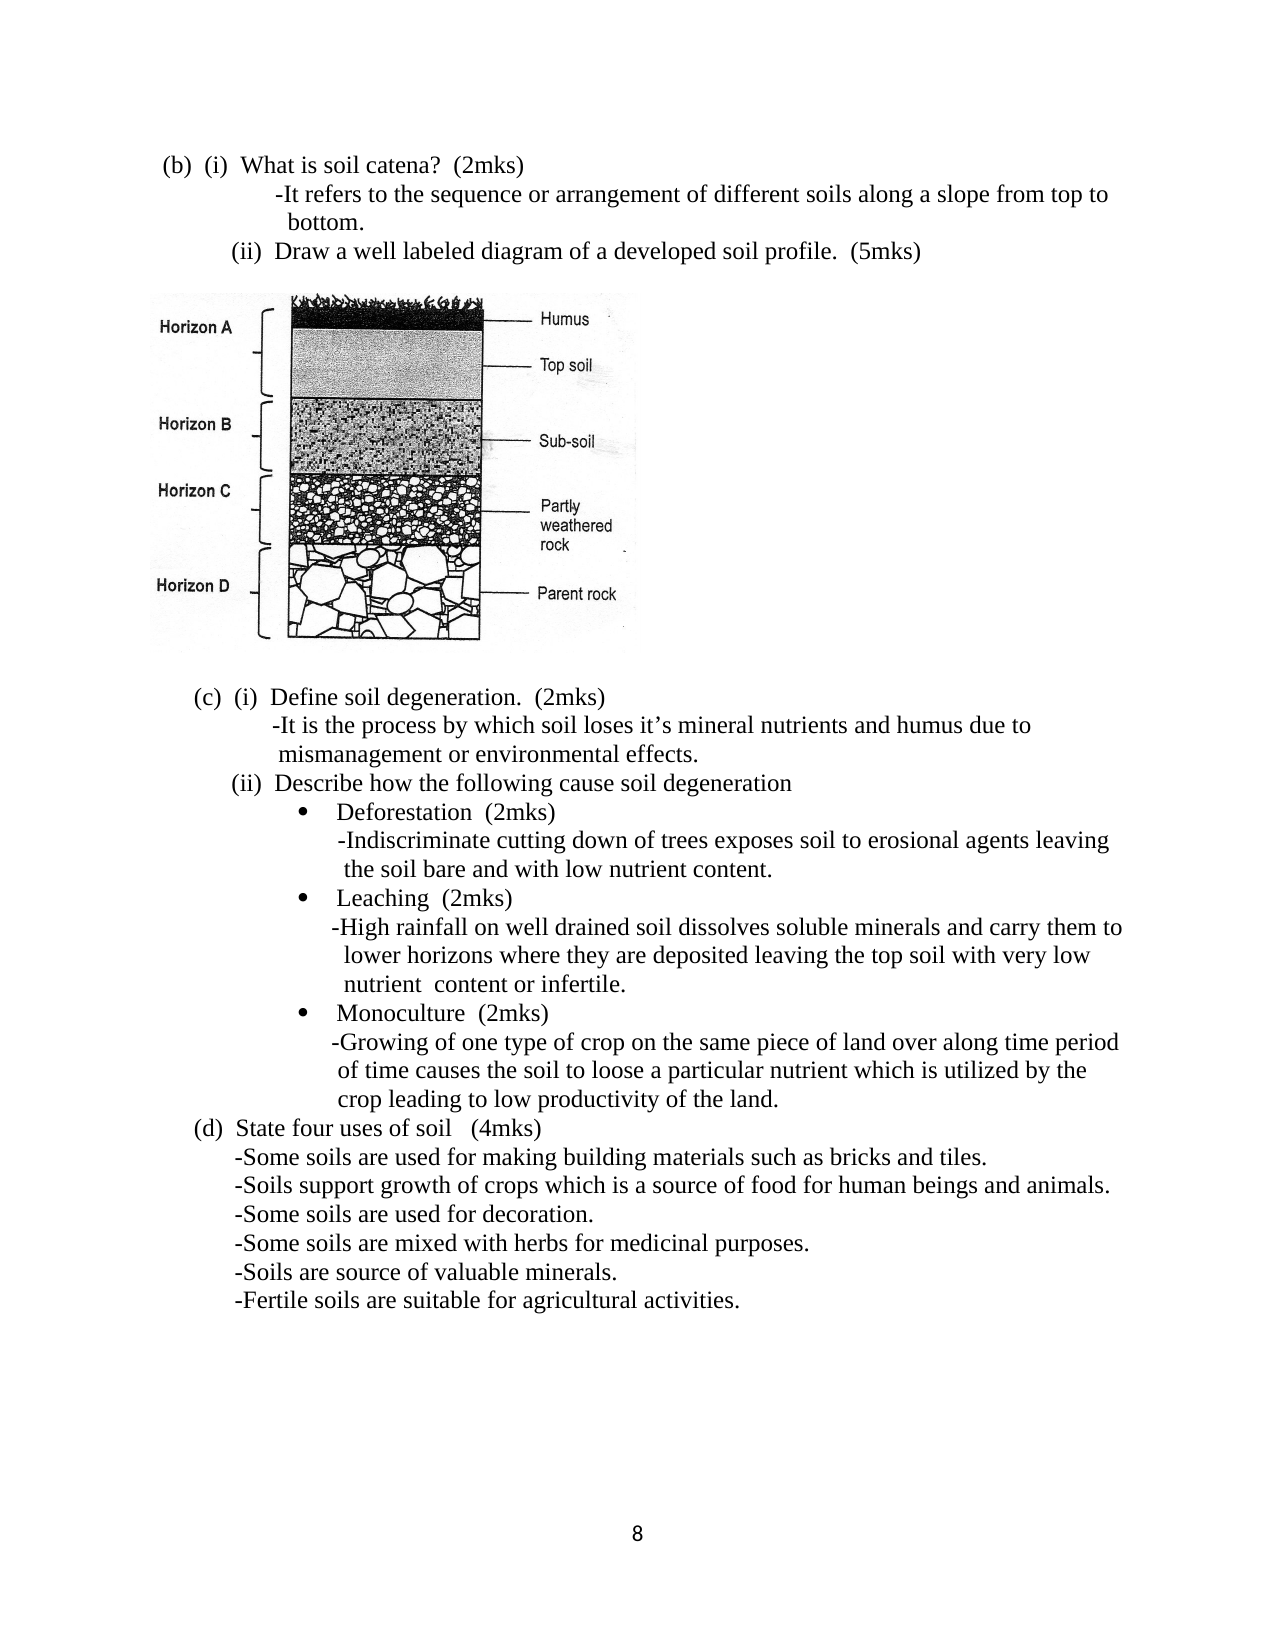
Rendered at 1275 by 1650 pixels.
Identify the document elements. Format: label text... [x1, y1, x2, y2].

text crop leading to low productivity of the land. [225, 1084, 1125, 1113]
text -High rainfall on well drained soil dissolves soluble minerals and carry them to [299, 912, 1125, 941]
text -Some soils are mixed with herbs for medicinal purposes. [150, 1228, 1125, 1257]
text -Soils support growth of crops which is a source of food for human beings and animals. [150, 1171, 1125, 1199]
text (b) (i) What is soil catena? (2mks) [150, 150, 1125, 179]
text bottom. [150, 207, 1125, 236]
text (c) (i) Define soil degeneration. (2mks) [150, 682, 1125, 711]
text mismanagement or environmental effects. [150, 739, 1125, 768]
text -It refers to the sequence or arrangement of different soils along a slope from top to [150, 179, 1125, 207]
text nutrient content or infertile. [299, 969, 1125, 998]
text -Fertile soils are suitable for agricultural activities. [150, 1286, 1125, 1314]
text -Some soils are used for decoration. [150, 1199, 1125, 1228]
text -Soils are source of valuable minerals. [150, 1257, 1125, 1286]
picture [150, 293, 641, 653]
text of time causes the soil to loose a particular nutrient which is utilized by the [225, 1056, 1125, 1084]
text -Indiscriminate cutting down of trees exposes soil to erosional agents leaving [150, 826, 1125, 854]
list Monoculture (2mks) [299, 998, 1125, 1027]
text (d) State four uses of soil (4mks) [150, 1113, 1125, 1142]
text -It is the process by which soil loses it’s mineral nutrients and humus due to [150, 711, 1125, 739]
list Leaching (2mks) [299, 883, 1125, 912]
text -Some soils are used for making building materials such as bricks and tiles. [150, 1142, 1125, 1171]
text the soil bare and with low nutrient content. [150, 854, 1125, 883]
text -Growing of one type of crop on the same piece of land over along time period [225, 1027, 1125, 1056]
text lower horizons where they are deposited leaving the top soil with very low [299, 941, 1125, 969]
text (ii) Describe how the following cause soil degeneration [150, 768, 1125, 797]
text (ii) Draw a well labeled diagram of a developed soil profile. (5mks) [150, 236, 1125, 265]
list Deforestation (2mks) [299, 797, 1125, 826]
